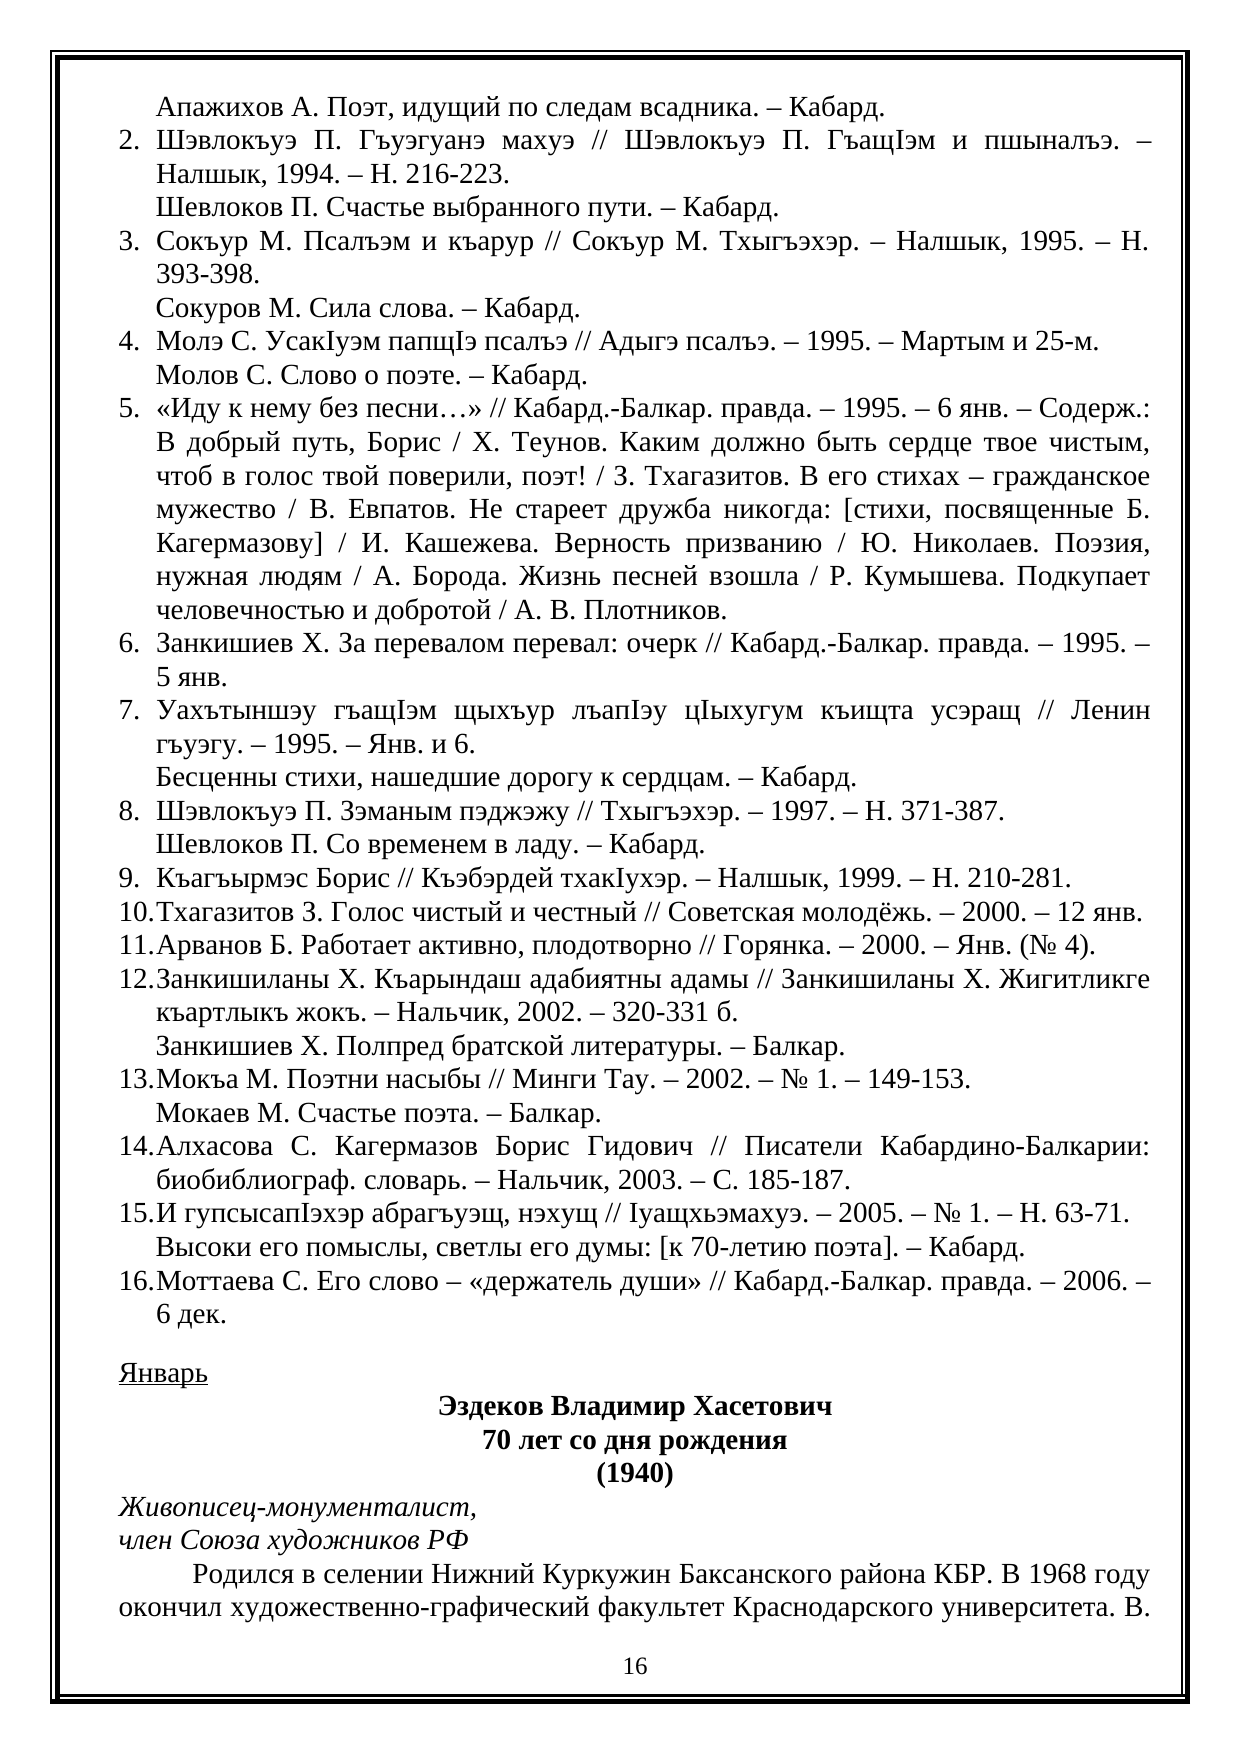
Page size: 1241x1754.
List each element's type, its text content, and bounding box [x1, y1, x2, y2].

list Молэ С. УсакIуэм папщIэ псалъэ // Адыгэ псалъэ. – 1995. – Мартым и 25-м. [118, 323, 1151, 357]
list Занкишиланы Х. Къарындаш адабиятны адамы // Занкишиланы Х. Жигитликге къартлыкъ жокъ. – Нальчик, 2002. – 320-331 б. [118, 961, 1151, 1028]
text Шевлоков П. Счастье выбранного пути. – Кабард. [155, 189, 1151, 223]
list Шэвлокъуэ П. Гъуэгуанэ махуэ // Шэвлокъуэ П. ГъащIэм и пшыналъэ. – Налшык, 1994. – Н. 216-223. [118, 122, 1151, 189]
text 70 лет со дня рождения [118, 1422, 1151, 1455]
text Январь [118, 1355, 1151, 1388]
list Сокъур М. Псалъэм и къарур // Сокъур М. Тхыгъэхэр. – Налшык, 1995. – Н. 393-398. [118, 223, 1151, 290]
list Тхагазитов З. Голос чистый и честный // Советская молодёжь. – 2000. – 12 янв. [118, 894, 1151, 927]
text Шевлоков П. Со временем в ладу. – Кабард. [155, 827, 1151, 860]
text Эздеков Владимир Хасетович [118, 1388, 1151, 1422]
list Къагъырмэс Борис // Къэбэрдей тхакIухэр. – Налшык, 1999. – Н. 210-281. [118, 860, 1151, 894]
text Живописец-монументалист, [118, 1489, 1151, 1522]
list «Иду к нему без песни…» // Кабард.-Балкар. правда. – 1995. – 6 янв. – Содерж.: В добрый путь, Борис / Х. Теунов. Каким должно быть сердце твое чистым, чтоб в голос твой поверили, поэт! / З. Тхагазитов. В его стихах – гражданское мужество / В. Евпатов. Не стареет дружба никогда: [стихи, посвященные Б. Кагермазову] / И. Кашежева. Верность призванию / Ю. Николаев. Поэзия, нужная людям / А. Борода. Жизнь песней взошла / Р. Кумышева. Подкупает человечностью и добротой / А. В. Плотников. [118, 391, 1151, 625]
text Молов С. Слово о поэте. – Кабард. [155, 357, 1151, 391]
text Занкишиев Х. Полпред братской литературы. – Балкар. [155, 1028, 1151, 1061]
list И гупсысапIэхэр абрагъуэщ, нэхущ // Iуащхьэмахуэ. – 2005. – № 1. – Н. 63-71. [118, 1196, 1151, 1229]
list Моттаева С. Его слово – «держатель души» // Кабард.-Балкар. правда. – 2006. – 6 дек. [118, 1263, 1151, 1330]
text Мокаев М. Счастье поэта. – Балкар. [155, 1095, 1151, 1128]
list Уахътыншэу гъащIэм щыхъур лъапIэу цIыхугум къищта усэращ // Ленин гъуэгу. – 1995. – Янв. и 6. [118, 692, 1151, 759]
text Апажихов А. Поэт, идущий по следам всадника. – Кабард. [155, 89, 1151, 122]
list Мокъа М. Поэтни насыбы // Минги Тау. – 2002. – № 1. – 149-153. [118, 1061, 1151, 1095]
text Сокуров М. Сила слова. – Кабард. [155, 290, 1151, 323]
text Бесценны стихи, нашедшие дорогу к сердцам. – Кабард. [155, 759, 1151, 793]
list Арванов Б. Работает активно, плодотворно // Горянка. – 2000. – Янв. (№ 4). [118, 927, 1151, 961]
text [118, 1556, 1151, 1623]
text член Союза художников РФ [118, 1522, 1151, 1556]
list Занкишиев Х. За перевалом перевал: очерк // Кабард.-Балкар. правда. – 1995. – 5 янв. [118, 625, 1151, 692]
text (1940) [118, 1455, 1151, 1489]
list Шэвлокъуэ П. Зэманым пэджэжу // Тхыгъэхэр. – 1997. – Н. 371-387. [118, 793, 1151, 827]
text Высоки его помыслы, светлы его думы: [к 70-летию поэта]. – Кабард. [155, 1229, 1151, 1263]
list Алхасова С. Кагермазов Борис Гидович // Писатели Кабардино-Балкарии: биобиблиограф. словарь. – Нальчик, 2003. – С. 185-187. [118, 1128, 1151, 1196]
